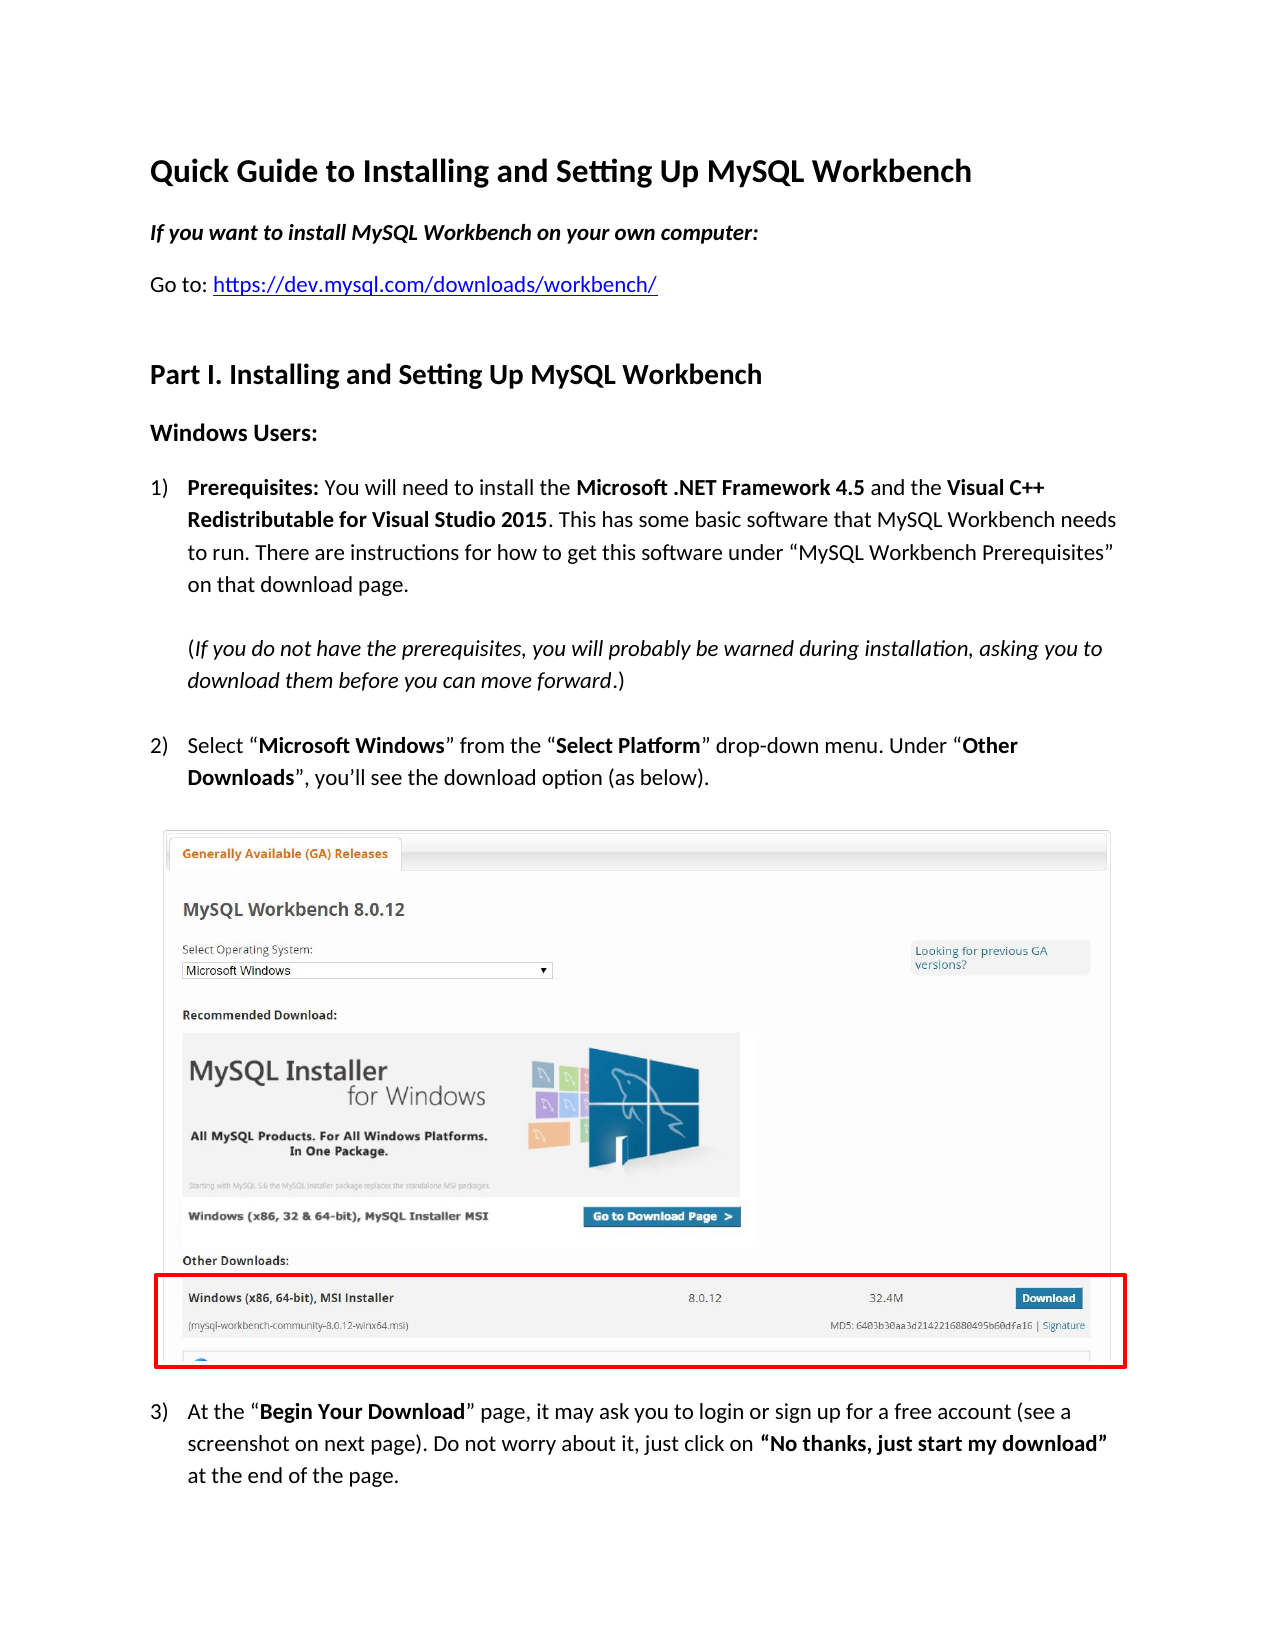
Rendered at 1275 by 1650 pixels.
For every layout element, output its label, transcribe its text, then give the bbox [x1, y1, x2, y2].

text Windows Users: [150, 418, 1125, 448]
text Quick Guide to Installing and Setting Up MySQL Workbench [150, 150, 1125, 191]
text Go to: https://dev.mysql.com/downloads/workbench/ [150, 271, 1125, 331]
list Select “Microsoft Windows” from the “Select Platform” drop-down menu. Under “Other Downloads”, you’ll see the download option (as below). [150, 731, 1125, 791]
picture [150, 827, 1125, 1361]
text If you want to install MySQL Workbench on your own computer: [150, 218, 1125, 246]
list At the “Begin Your Download” page, it may ask you to login or sign up for a free account (see a screenshot on next page). Do not worry about it, just click on “No thanks, just start my download” at the end of the page. [150, 1397, 1125, 1490]
list Prerequisites: You will need to install the Microsoft .NET Framework 4.5 and the Visual C++ Redistributable for Visual Studio 2015. This has some basic software that MySQL Workbench needs to run. There are instructions for how to get this software under “MySQL Workbench Prerequisites” on that download page. [150, 473, 1125, 598]
list (If you do not have the prerequisites, you will probably be warned during installation, asking you to download them before you can move forward.) [187, 634, 1125, 727]
picture [158, 1277, 1123, 1361]
text Part I. Installing and Setting Up MySQL Workbench [150, 356, 1125, 391]
